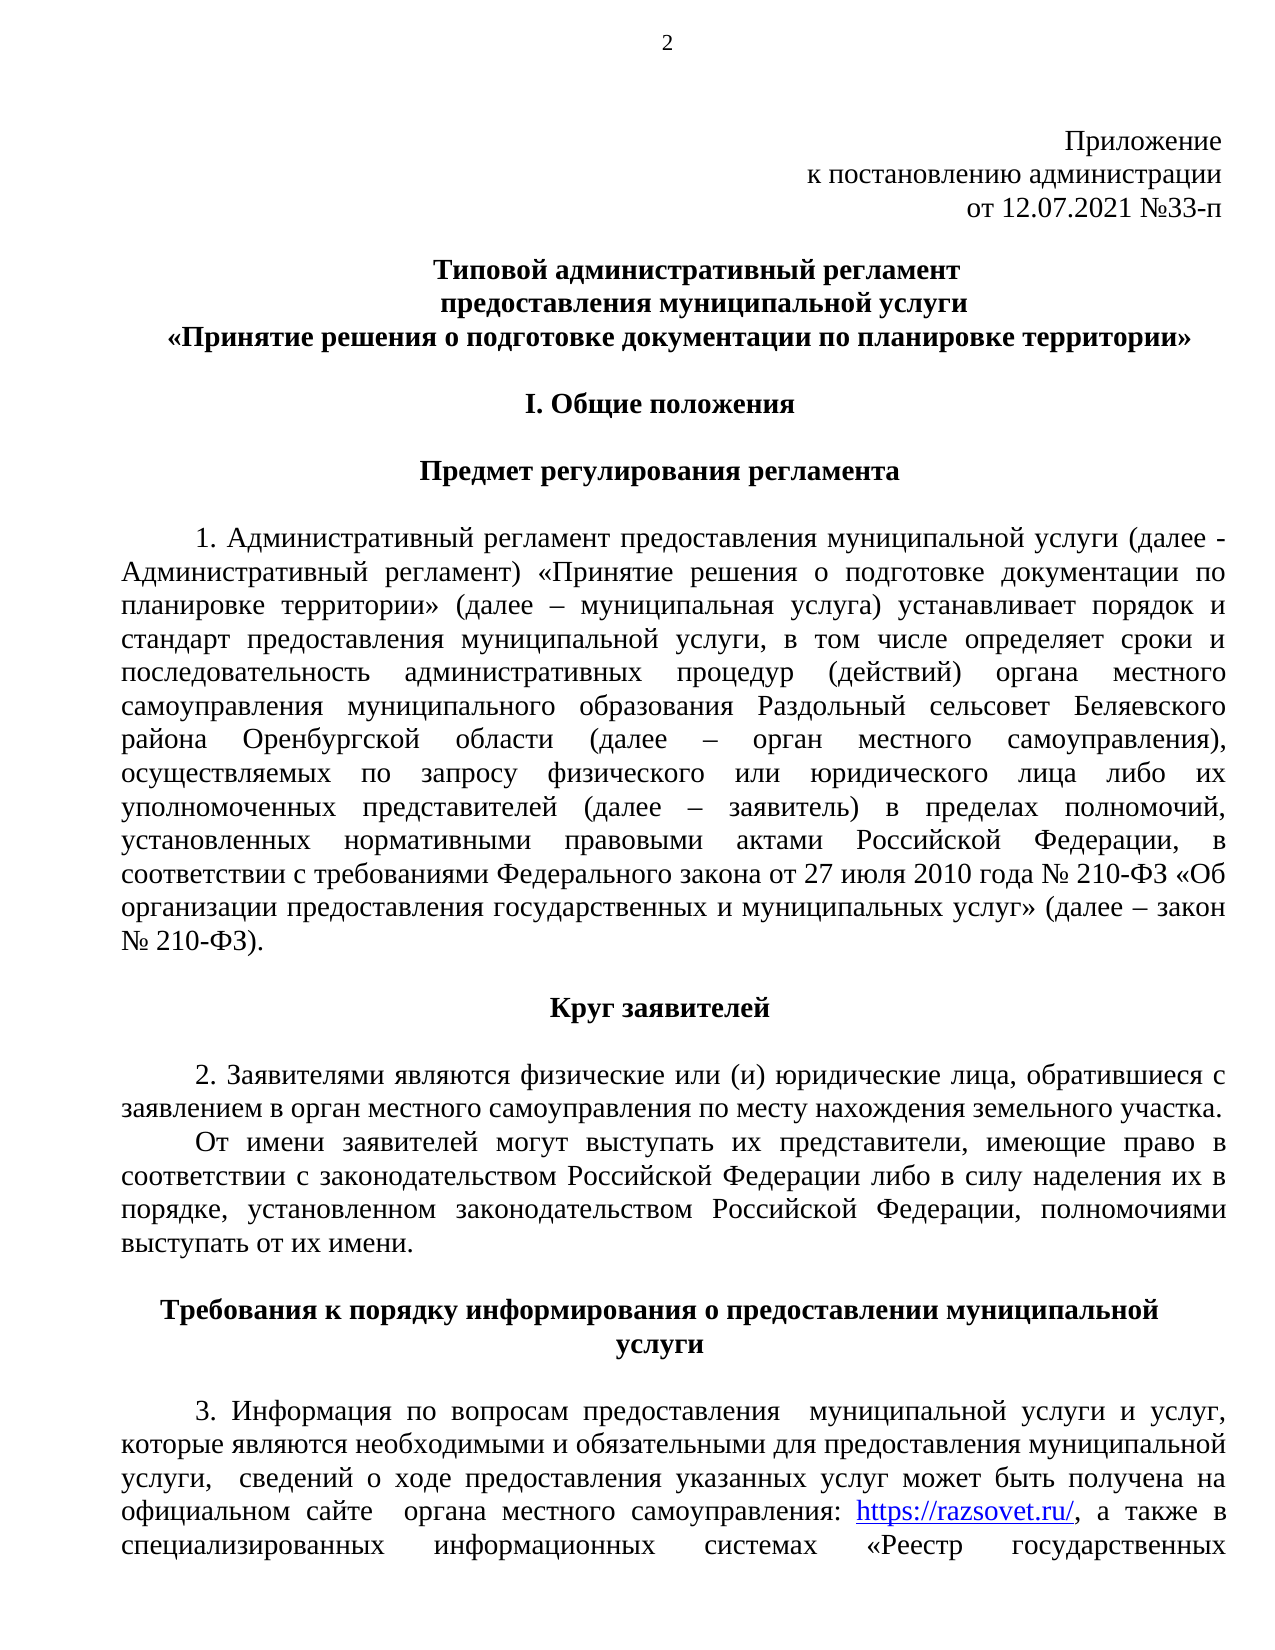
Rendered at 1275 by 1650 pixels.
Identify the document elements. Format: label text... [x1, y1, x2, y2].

text 1. Административный регламент предоставления муниципальной услуги (далее - Административный регламент) «Принятие решения о подготовке документации по планировке территории» (далее – муниципальная услуга) устанавливает порядок и стандарт предоставления муниципальной услуги, в том числе определяет сроки и последовательность административных процедур (действий) органа местного самоуправления муниципального образования Раздольный сельсовет Беляевского района Оренбургской области (далее – орган местного самоуправления), осуществляемых по запросу физического или юридического лица либо их уполномоченных представителей (далее – заявитель) в пределах полномочий, установленных нормативными правовыми актами Российской Федерации, в соответствии с требованиями Федерального закона от 27 июля 2010 года № 210-ФЗ «Об организации предоставления государственных и муниципальных услуг» (далее – закон № 210-ФЗ). [121, 520, 1227, 956]
title к постановлению администрации [121, 156, 1222, 190]
text 2. Заявителями являются физические или (и) юридические лица, обратившиеся с заявлением в орган местного самоуправления по месту нахождения земельного участка. [121, 1057, 1227, 1124]
text Круг заявителей [121, 990, 1199, 1023]
title Приложение [121, 123, 1222, 156]
text Требования к порядку информирования о предоставлении муниципальной услуги [121, 1292, 1199, 1359]
subtitle предоставления муниципальной услуги [209, 286, 1199, 319]
subtitle Типовой административный регламент [195, 252, 1199, 286]
title от 12.07.2021 №33-п [121, 190, 1222, 223]
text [121, 1393, 1227, 1561]
text «Принятие решения о подготовке документации по планировке территории» [123, 319, 1237, 353]
text Предмет регулирования регламента [121, 453, 1199, 487]
text I. Общие положения [121, 386, 1199, 420]
text От имени заявителей могут выступать их представители, имеющие право в соответствии с законодательством Российской Федерации либо в силу наделения их в порядке, установленном законодательством Российской Федерации, полномочиями выступать от их имени. [121, 1124, 1227, 1258]
